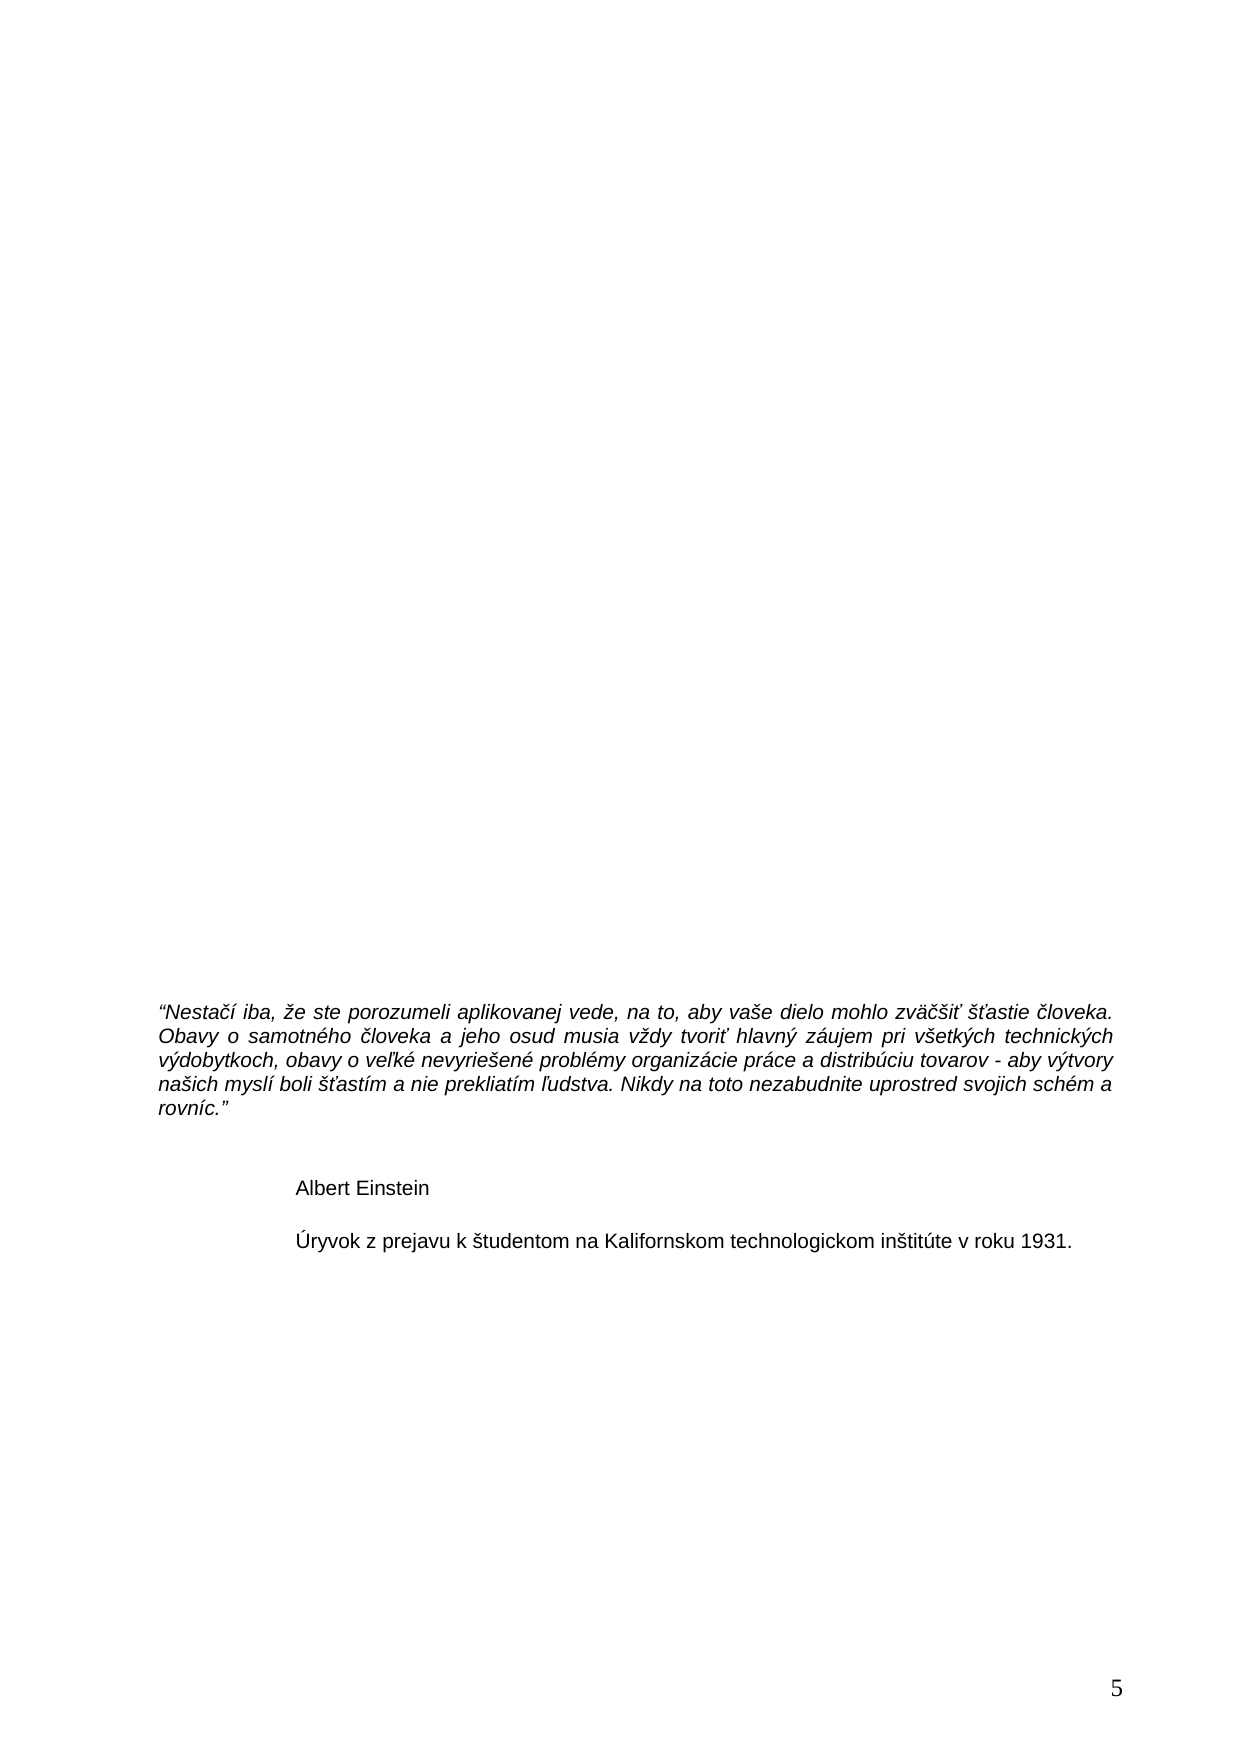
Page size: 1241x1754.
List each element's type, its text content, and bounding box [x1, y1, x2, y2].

text Albert Einstein [295, 1176, 1125, 1200]
text Úryvok z prejavu k študentom na Kalifornskom technologickom inštitúte v roku 1931. [295, 1229, 1125, 1253]
text “Nestačí iba, že ste porozumeli aplikovanej vede, na to, aby vaše dielo mohlo zväčšiť šťastie človeka. Obavy o samotného človeka a jeho osud musia vždy tvoriť hlavný záujem pri všetkých technických výdobytkoch, obavy o veľké nevyriešené problémy organizácie práce a distribúciu tovarov - aby výtvory našich myslí boli šťastím a nie prekliatím ľudstva. Nikdy na toto nezabudnite uprostred svojich schém a rovníc.” [158, 1000, 1114, 1120]
